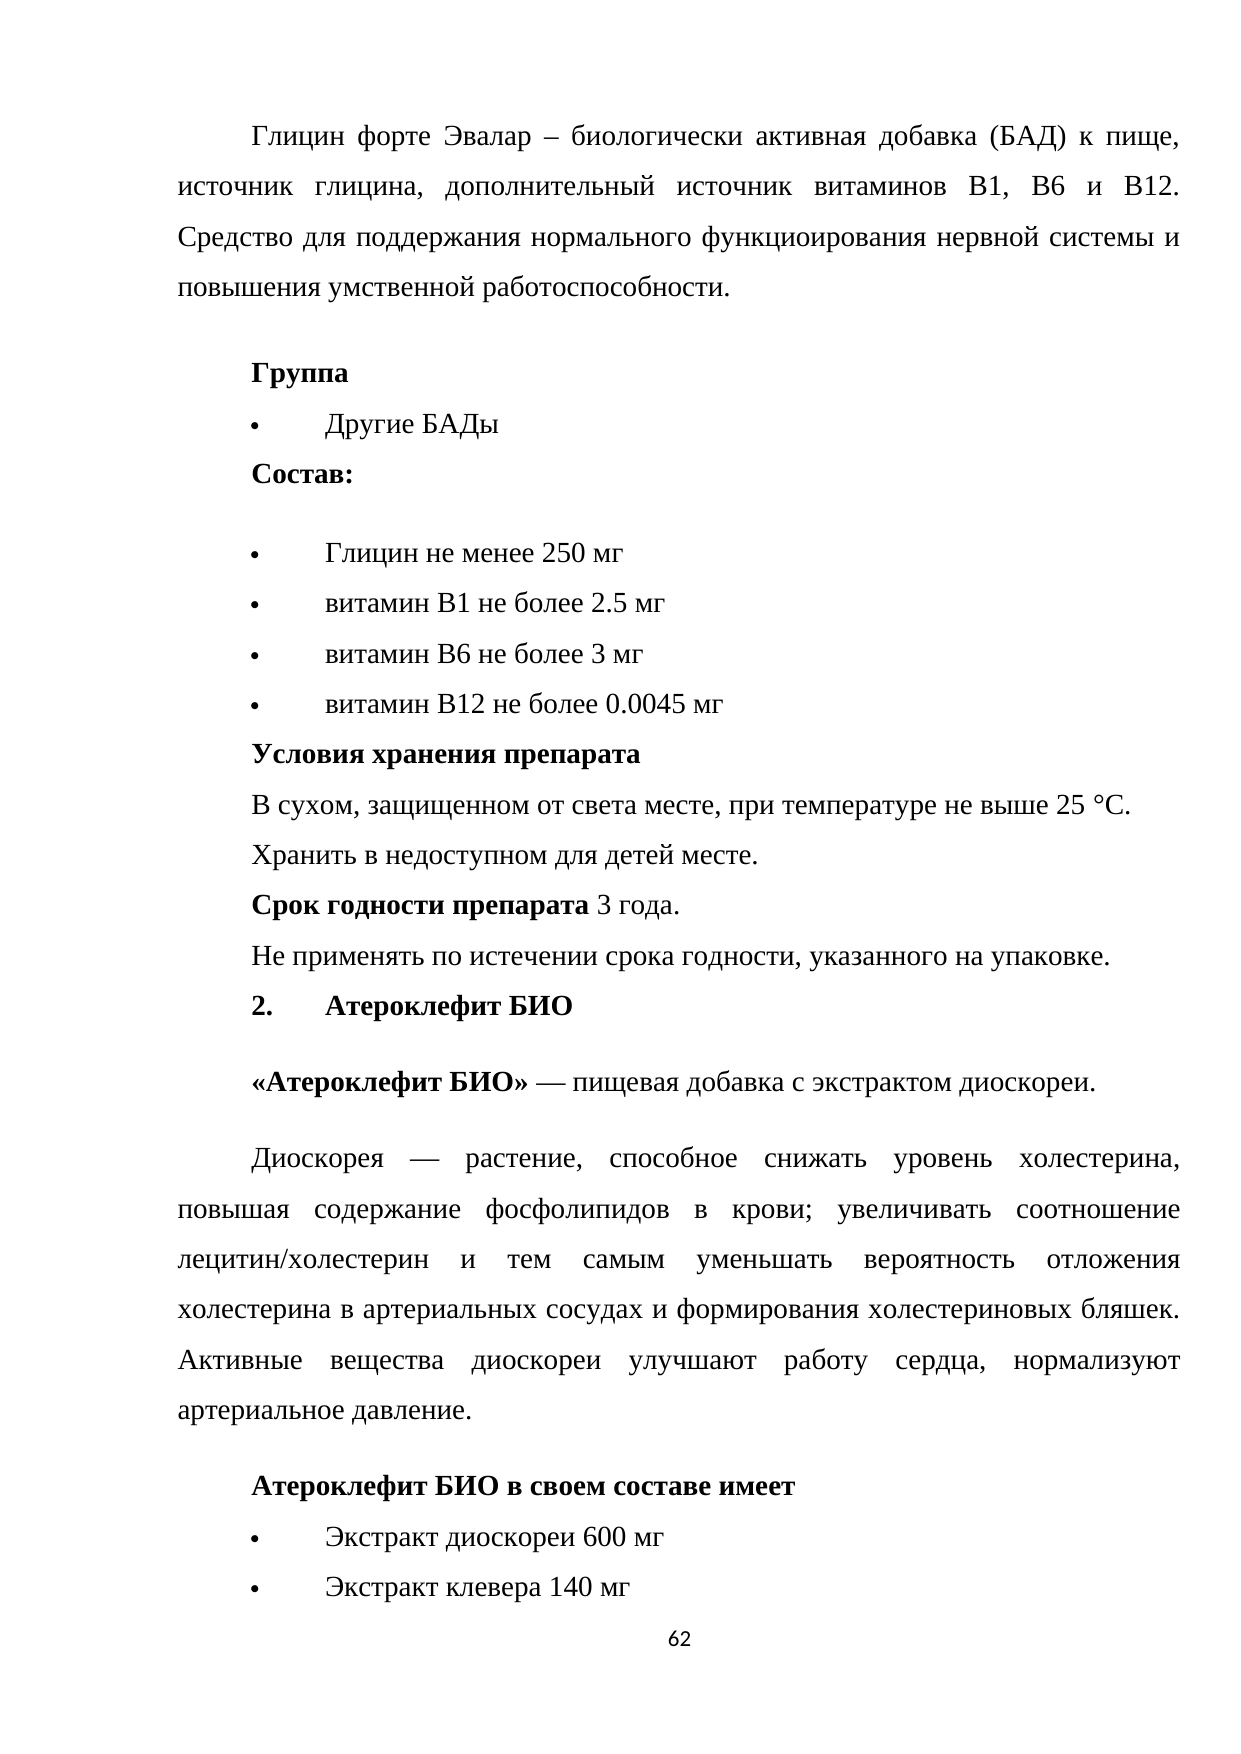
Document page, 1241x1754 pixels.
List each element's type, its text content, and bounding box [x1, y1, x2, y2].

text В сухом, защищенном от света месте, при температуре не выше 25 °C. [177, 787, 1181, 820]
text Группа [177, 355, 1181, 389]
list Другие БАДы [177, 406, 1181, 439]
text Не применять по истечении срока годности, указанного на упаковке. [177, 938, 1181, 971]
text Условия хранения препарата [177, 736, 1181, 770]
text Срок годности препарата 3 года. [177, 887, 1181, 921]
list Атероклефит БИО [177, 988, 1181, 1022]
text Диоскорея — растение, способное снижать уровень холестерина, повышая содержание фосфолипидов в крови; увеличивать соотношение лецитин/холестерин и тем самым уменьшать вероятность отложения холестерина в артериальных сосудах и формирования холестериновых бляшек. Активные вещества диоскореи улучшают работу сердца, нормализуют артериальное давление. [177, 1141, 1181, 1426]
list Экстракт клевера 140 мг [177, 1569, 1181, 1602]
text Хранить в недоступном для детей месте. [177, 837, 1181, 871]
list Экстракт диоскореи 600 мг [177, 1519, 1181, 1552]
list витамин В6 не более 3 мг [177, 636, 1181, 669]
text Глицин форте Эвалар – биологически активная добавка (БАД) к пище, источник глицина, дополнительный источник витаминов В1, В6 и В12. Средство для поддержания нормального функциоирования нервной системы и повышения умственной работоспособности. [177, 118, 1181, 303]
list Глицин не менее 250 мг [177, 535, 1181, 569]
text Атероклефит БИО в своем составе имеет [177, 1468, 1181, 1502]
text Состав: [177, 456, 1181, 489]
list витамин В1 не более 2.5 мг [177, 586, 1181, 619]
list витамин В12 не более 0.0045 мг [177, 686, 1181, 720]
text «Атероклефит БИО» — пищевая добавка с экстрактом диоскореи. [177, 1064, 1181, 1098]
